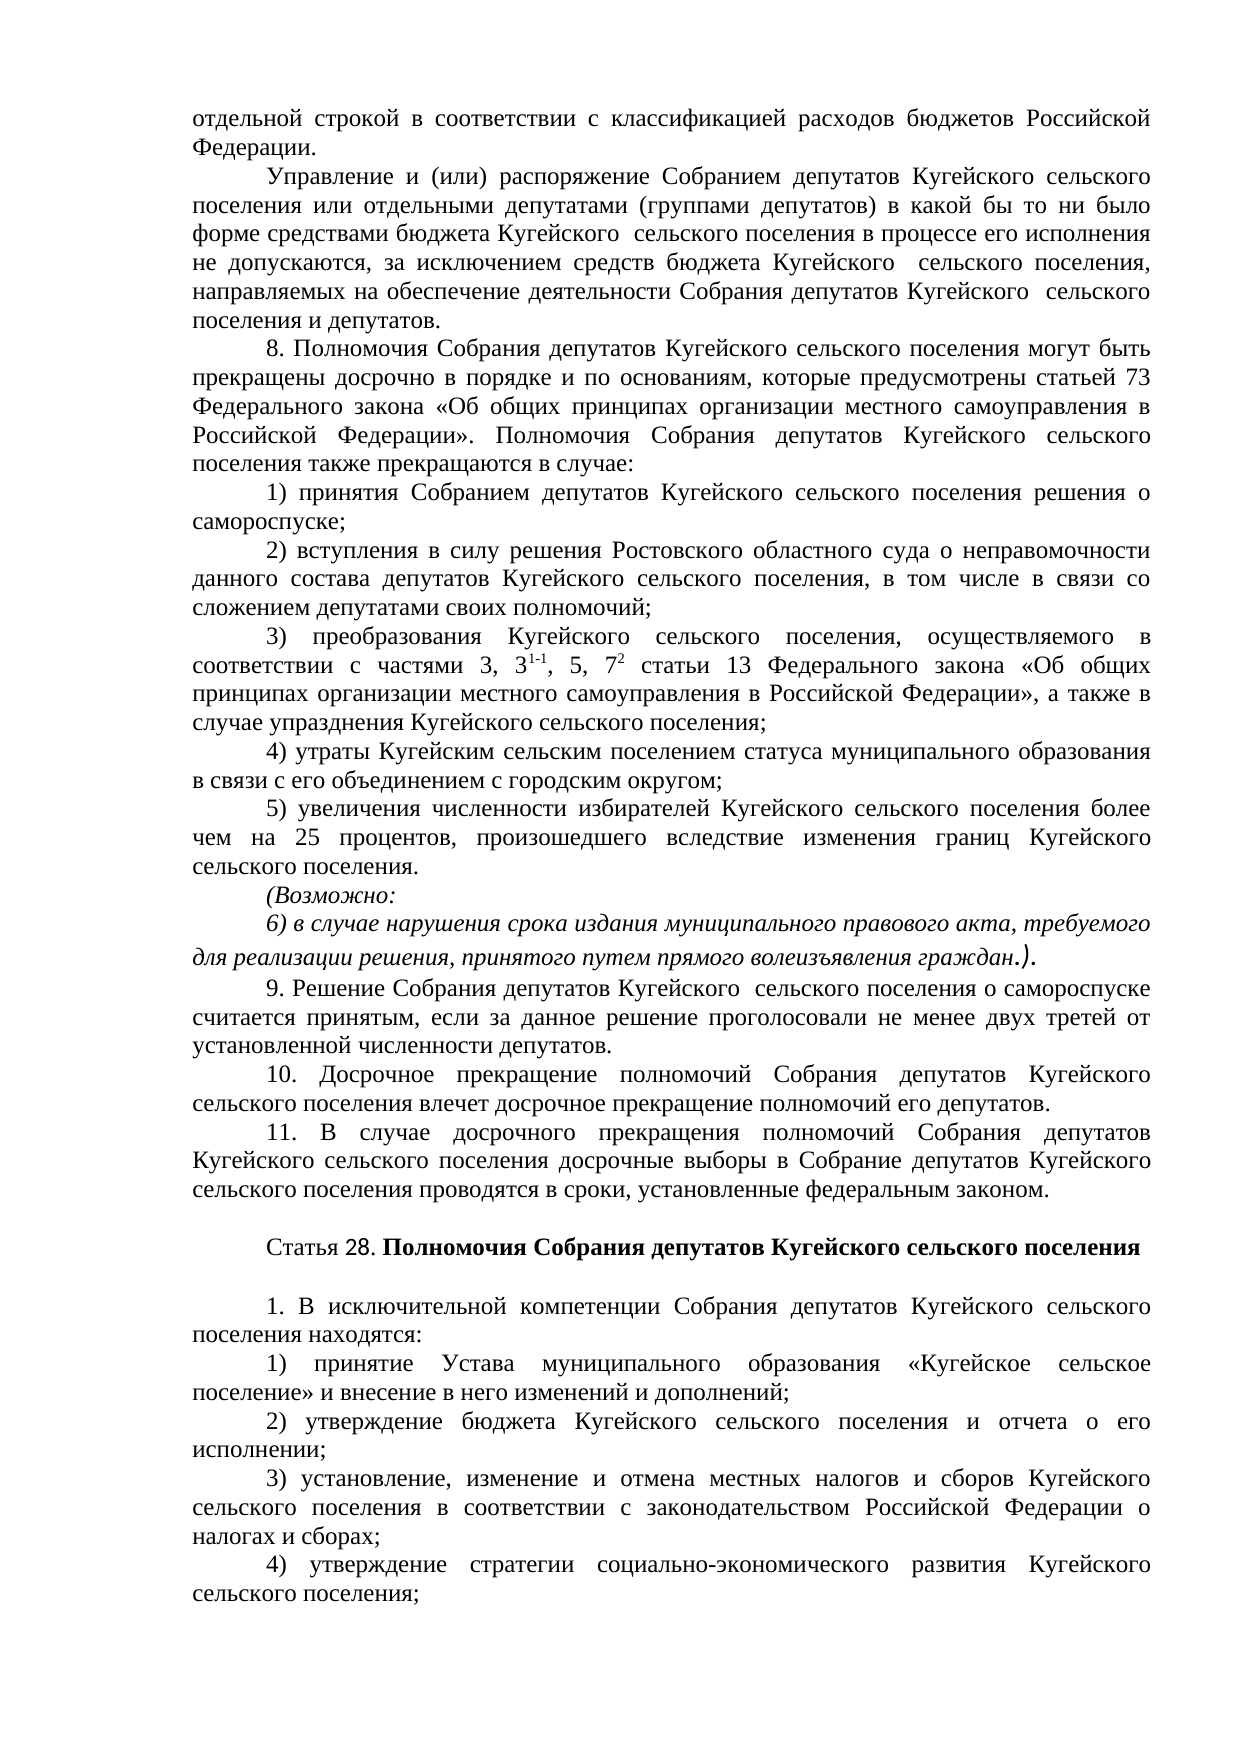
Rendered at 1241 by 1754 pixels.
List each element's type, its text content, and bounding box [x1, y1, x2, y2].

text 5) увеличения численности избирателей Кугейского сельского поселения более чем на 25 процентов, произошедшего вследствие изменения границ Кугейского сельского поселения. [192, 793, 1152, 880]
text 10. Досрочное прекращение полномочий Собрания депутатов Кугейского сельского поселения влечет досрочное прекращение полномочий его депутатов. [192, 1059, 1152, 1117]
text 8. Полномочия Собрания депутатов Кугейского сельского поселения могут быть прекращены досрочно в порядке и по основаниям, которые предусмотрены статьей 73 Федерального закона «Об общих принципах организации местного самоуправления в Российской Федерации». Полномочия Собрания депутатов Кугейского сельского поселения также прекращаются в случае: [192, 333, 1152, 477]
text 2) утверждение бюджета Кугейского сельского поселения и отчета о его исполнении; [192, 1406, 1152, 1463]
text 3) преобразования Кугейского сельского поселения, осуществляемого в соответствии с частями 3, 31-1, 5, 72 статьи 13 Федерального закона «Об общих принципах организации местного самоуправления в Российской Федерации», а также в случае упразднения Кугейского сельского поселения; [192, 621, 1152, 736]
text 9. Решение Собрания депутатов Кугейского сельского поселения о самороспуске считается принятым, если за данное решение проголосовали не менее двух третей от установленной численности депутатов. [192, 973, 1152, 1059]
text Статья 28. Полномочия Собрания депутатов Кугейского сельского поселения [192, 1232, 1152, 1262]
text 3) установление, изменение и отмена местных налогов и сборов Кугейского сельского поселения в соответствии с законодательством Российской Федерации о налогах и сборах; [192, 1463, 1152, 1549]
text Управление и (или) распоряжение Собранием депутатов Кугейского сельского поселения или отдельными депутатами (группами депутатов) в какой бы то ни было форме средствами бюджета Кугейского сельского поселения в процессе его исполнения не допускаются, за исключением средств бюджета Кугейского сельского поселения, направляемых на обеспечение деятельности Собрания депутатов Кугейского сельского поселения и депутатов. [192, 161, 1152, 333]
text 1. В исключительной компетенции Собрания депутатов Кугейского сельского поселения находятся: [192, 1291, 1152, 1348]
text 1) принятия Собранием депутатов Кугейского сельского поселения решения о самороспуске; [192, 477, 1152, 535]
text 11. В случае досрочного прекращения полномочий Собрания депутатов Кугейского сельского поселения досрочные выборы в Собрание депутатов Кугейского сельского поселения проводятся в сроки, установленные федеральным законом. [192, 1117, 1152, 1203]
text 6) в случае нарушения срока издания муниципального правового акта, требуемого для реализации решения, принятого путем прямого волеизъявления граждан.). [192, 908, 1152, 973]
text 4) утверждение стратегии социально-экономического развития Кугейского сельского поселения; [192, 1549, 1152, 1607]
text 2) вступления в силу решения Ростовского областного суда о неправомочности данного состава депутатов Кугейского сельского поселения, в том числе в связи со сложением депутатами своих полномочий; [192, 535, 1152, 621]
text (Возможно: [192, 880, 1152, 908]
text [192, 103, 1152, 161]
text 4) утраты Кугейским сельским поселением статуса муниципального образования в связи с его объединением с городским округом; [192, 736, 1152, 793]
text 1) принятие Устава муниципального образования «Кугейское сельское поселение» и внесение в него изменений и дополнений; [192, 1348, 1152, 1406]
